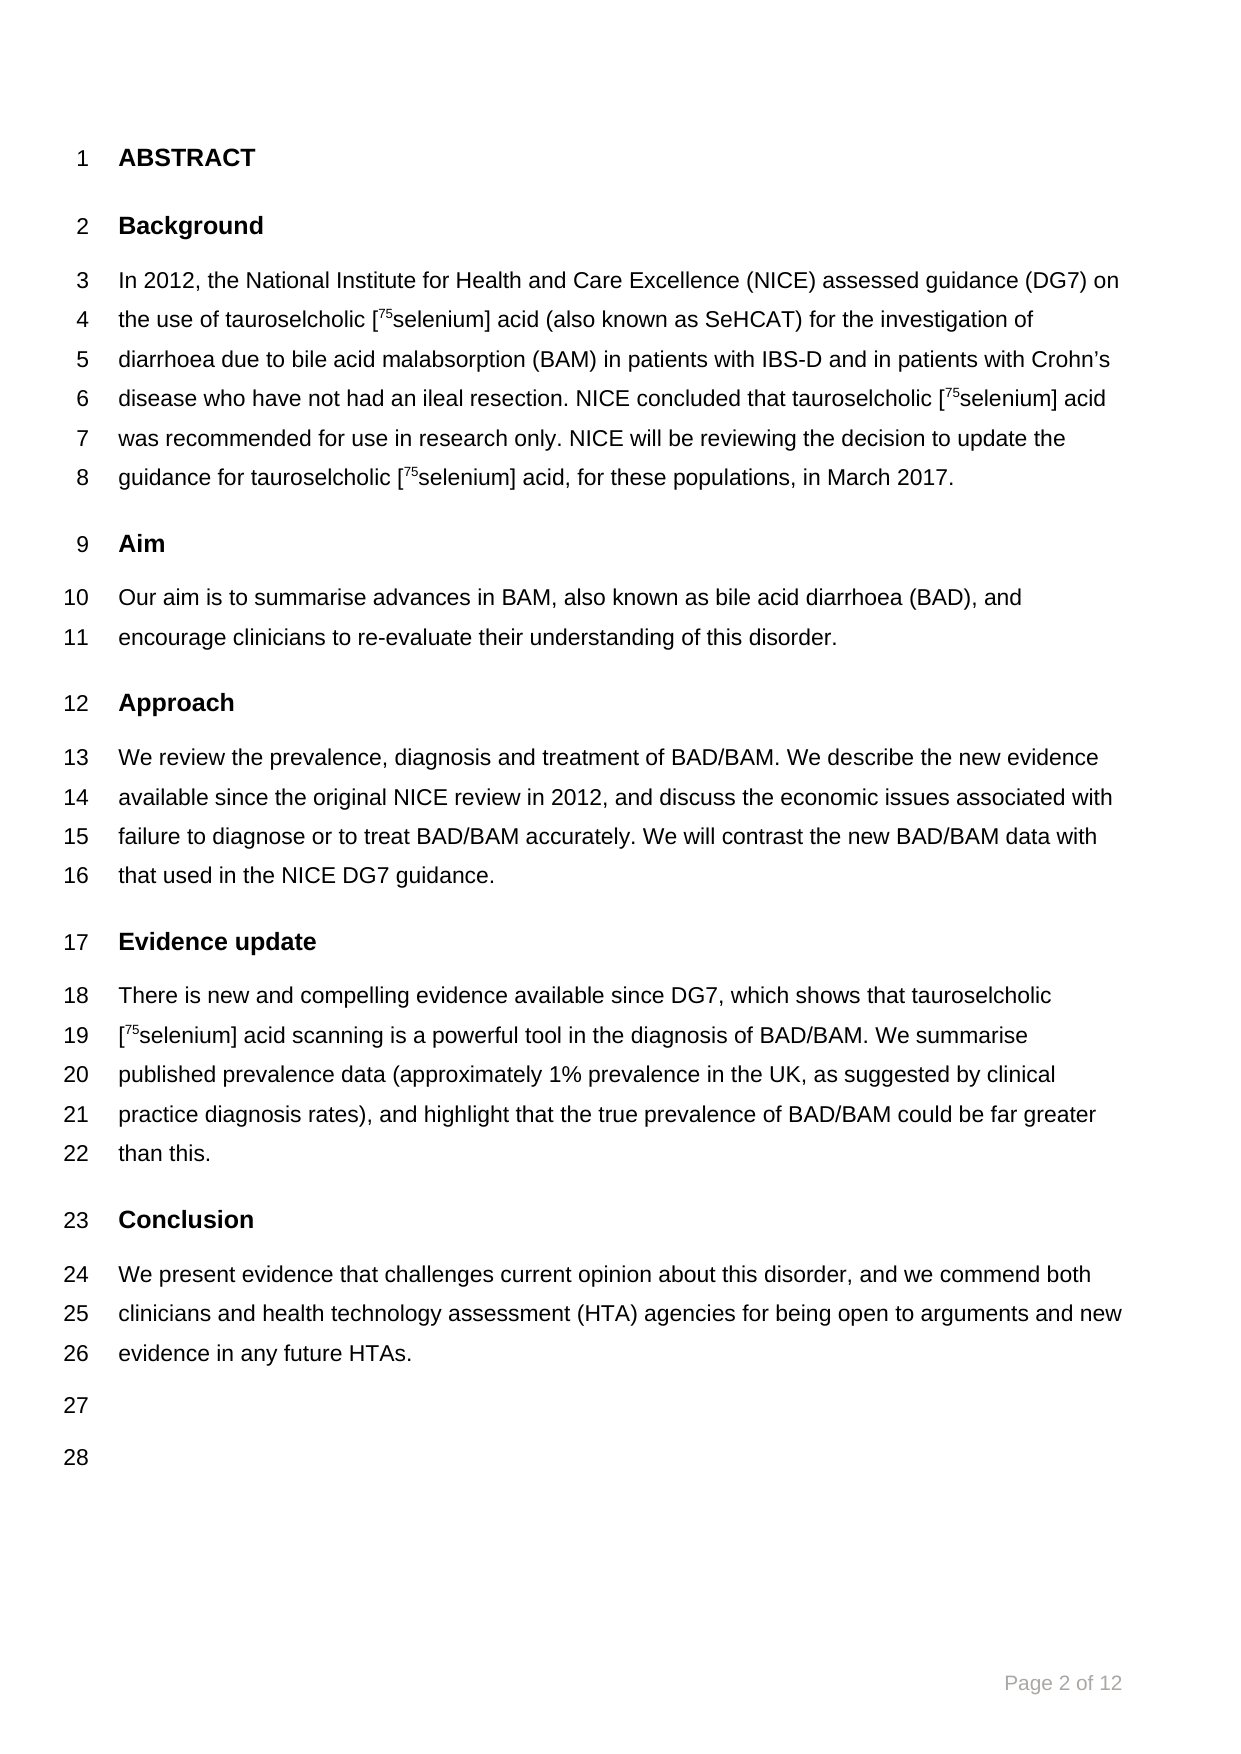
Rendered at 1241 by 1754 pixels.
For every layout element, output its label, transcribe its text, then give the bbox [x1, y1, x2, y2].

subtitle Aim [118, 529, 1122, 557]
subtitle Evidence update [118, 927, 1122, 956]
subtitle Conclusion [118, 1205, 1122, 1234]
subtitle Background [118, 211, 1122, 240]
subtitle Abstract [118, 143, 1122, 172]
text In 2012, the National Institute for Health and Care Excellence (NICE) assessed guidance (DG7) on the use of tauroselcholic [75selenium] acid (also known as SeHCAT) for the investigation of diarrhoea due to bile acid malabsorption (BAM) in patients with IBS-D and in patients with Crohn’s disease who have not had an ileal resection. NICE concluded that tauroselcholic [75selenium] acid was recommended for use in research only. NICE will be reviewing the decision to update the guidance for tauroselcholic [75selenium] acid, for these populations, in March 2017. [118, 267, 1122, 491]
text We review the prevalence, diagnosis and treatment of BAD/BAM. We describe the new evidence available since the original NICE review in 2012, and discuss the economic issues associated with failure to diagnose or to treat BAD/BAM accurately. We will contrast the new BAD/BAM data with that used in the NICE DG7 guidance. [118, 744, 1122, 889]
text There is new and compelling evidence available since DG7, which shows that tauroselcholic [75selenium] acid scanning is a powerful tool in the diagnosis of BAD/BAM. We summarise published prevalence data (approximately 1% prevalence in the UK, as suggested by clinical practice diagnosis rates), and highlight that the true prevalence of BAD/BAM could be far greater than this. [118, 982, 1122, 1167]
text Our aim is to summarise advances in BAM, also known as bile acid diarrhoea (BAD), and encourage clinicians to re-evaluate their understanding of this disorder. [118, 584, 1122, 650]
subtitle Approach [118, 688, 1122, 717]
text We present evidence that challenges current opinion about this disorder, and we commend both clinicians and health technology assessment (HTA) agencies for being open to arguments and new evidence in any future HTAs. [118, 1261, 1122, 1366]
